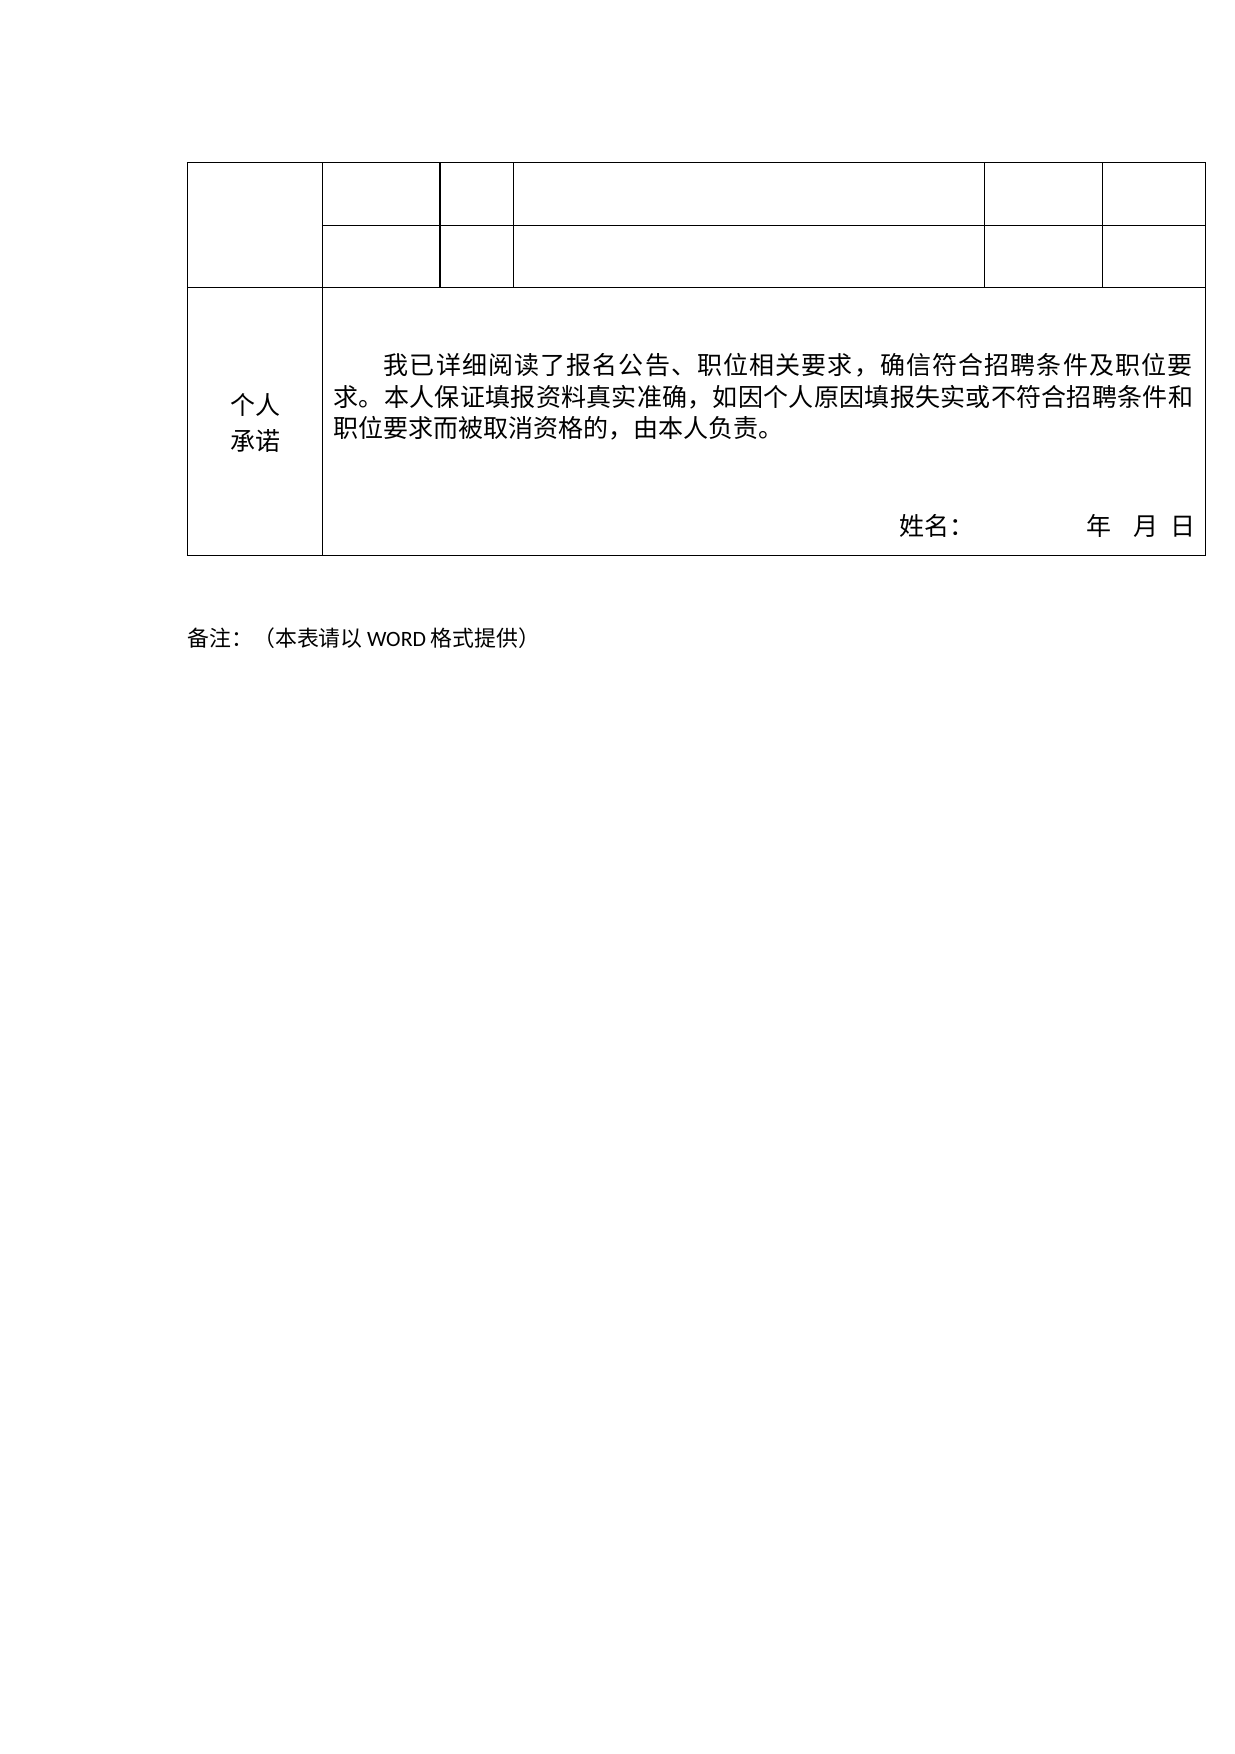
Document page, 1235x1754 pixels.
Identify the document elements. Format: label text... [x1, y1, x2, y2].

table_cell [514, 226, 984, 287]
table_cell 我已详细阅读了报名公告、职位相关要求，确信符合招聘条件及职位要求。本人保证填报资料真实准确，如因个人原因填报失实或不符合招聘条件和职位要求而被取消资格的，由本人负责。 姓名： 年 月 日 [323, 288, 1205, 555]
table_cell [323, 226, 439, 287]
table_cell [441, 163, 513, 224]
table_cell [514, 163, 984, 224]
table_cell [1103, 226, 1205, 287]
table_cell [323, 163, 439, 224]
text 备注：（本表请以WORD格式提供） [187, 621, 1047, 653]
table_cell 个人 承诺 [188, 288, 322, 555]
table_cell [985, 226, 1102, 287]
table_cell [985, 163, 1102, 224]
table_cell [441, 226, 513, 287]
table_cell [1103, 163, 1205, 224]
